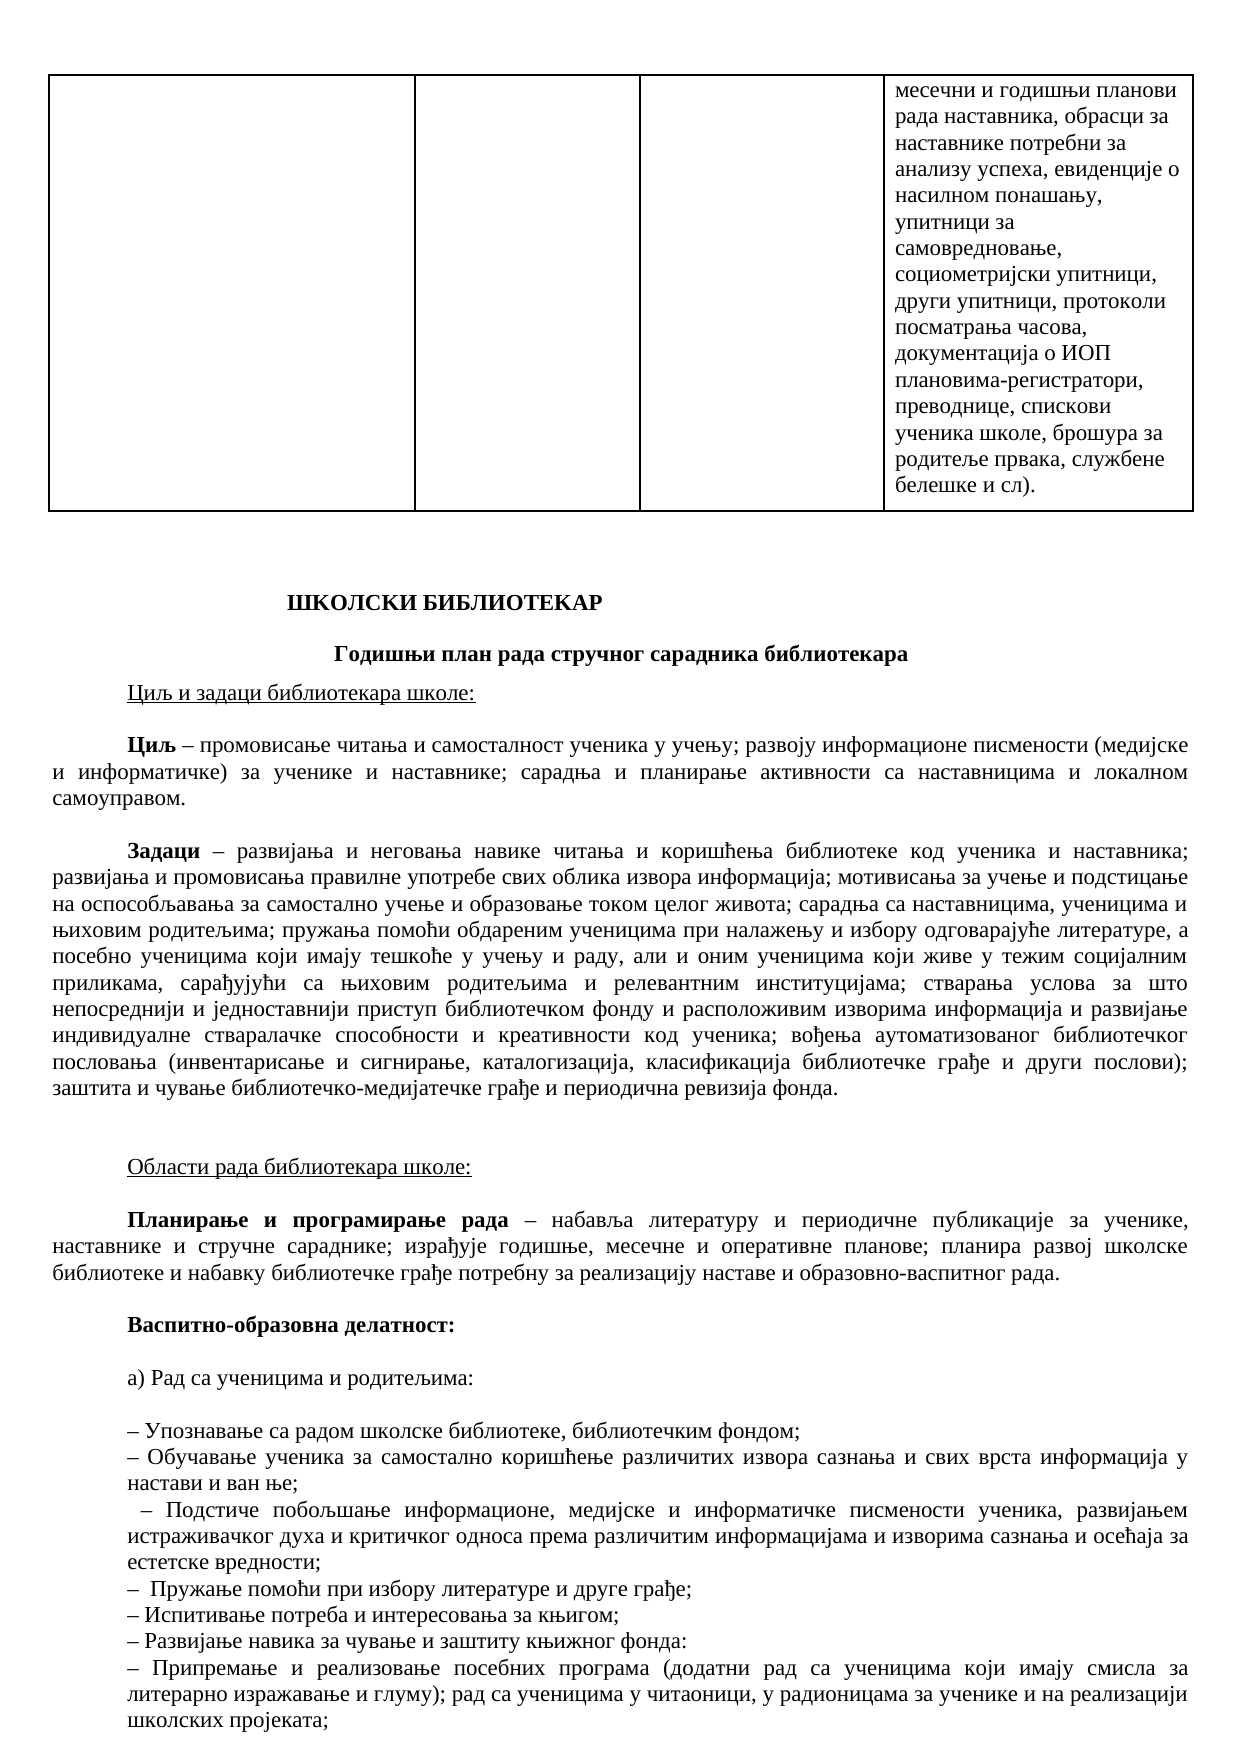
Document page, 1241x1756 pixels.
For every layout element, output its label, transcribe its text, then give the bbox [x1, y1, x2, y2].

text Задаци – развијања и неговања навике читања и коришћења библиотеке код ученика и наставника; развијања и промовисања правилне употребе свих облика извора информација; мотивисања за учење и подстицање на оспособљавања за самостално учење и образовање током целог живота; сарадња са наставницима, ученицима и њиховим родитељима; пружања помоћи обдареним ученицима при налажењу и избору одговарајуће литературе, а посебно ученицима који имају тешкоће у учењу и раду, али и оним ученицима који живе у тежим социјалним приликама, сарађујући са њиховим родитељима и релевантним институцијама; стварања услова за што непосреднији и једноставнији приступ библиотечком фонду и расположивим изворима информација и развијање индивидуалне стваралачке способности и креативности код ученика; вођења аутоматизованог библиотечког пословања (инвентарисање и сигнирање, каталогизација, класификација библиотечке грађе и други послови); заштита и чување библиотечко-медијатечке грађе и периодична ревизија фонда. [52, 837, 1190, 1100]
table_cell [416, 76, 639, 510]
text Планирање и програмирање рада – набавља литературу и периодичне публикације за ученике, наставнике и стручне сараднике; израђује годишње, месечне и оперативне планове; планира развој школске библиотеке и набавку библиотечке грађе потребну за реализацију наставе и образовно-васпитног рада. [52, 1206, 1190, 1285]
text – Развијање навика за чување и заштиту књижног фонда: [52, 1627, 1190, 1654]
text Циљ – промовисање читања и самосталност ученика у учењу; развоју информационе писмености (медијске и информатичке) за ученике и наставнике; сарадња и планирање активности са наставницима и локалном самоуправом. [52, 731, 1190, 811]
text – Обучавање ученика за самостално коришћење различитих извора сазнања и свих врста информација у настави и ван ње; [127, 1443, 1190, 1496]
text Циљ и задаци библиотекара школе: [52, 679, 1190, 705]
text – Пружање помоћи при избору литературе и друге грађе; [52, 1575, 1190, 1601]
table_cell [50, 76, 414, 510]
text а) Рад са ученицима и родитељима: [52, 1364, 1190, 1390]
text Области рада библиотекара школе: [52, 1153, 1190, 1179]
text – Упознавање са радом школске библиотеке, библиотечким фондом; [52, 1417, 1190, 1443]
text – Припремање и реализовање посебних програма (додатни рад са ученицима који имају смисла за литерарно изражавање и глуму); рад са ученицима у читаоници, у радионицама за ученике и на реализацији школских пројеката; [127, 1654, 1190, 1733]
text Годишњи план рада стручног сарадника библиотекара [52, 640, 1190, 666]
text – Подстиче побољшање информационе, медијске и информатичке писмености ученика, развијањем истраживачког духа и критичког односа према различитим информацијама и изворима сазнања и осећаја за естетске вредности; [127, 1496, 1190, 1575]
text ШKОЛСKИ БИБЛИОТЕKАР [52, 588, 1190, 615]
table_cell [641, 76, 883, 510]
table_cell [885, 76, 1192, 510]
text – Испитивање потреба и интересовања за књигом; [52, 1601, 1190, 1627]
text Васпитно-образовна делатност: [52, 1311, 1190, 1338]
